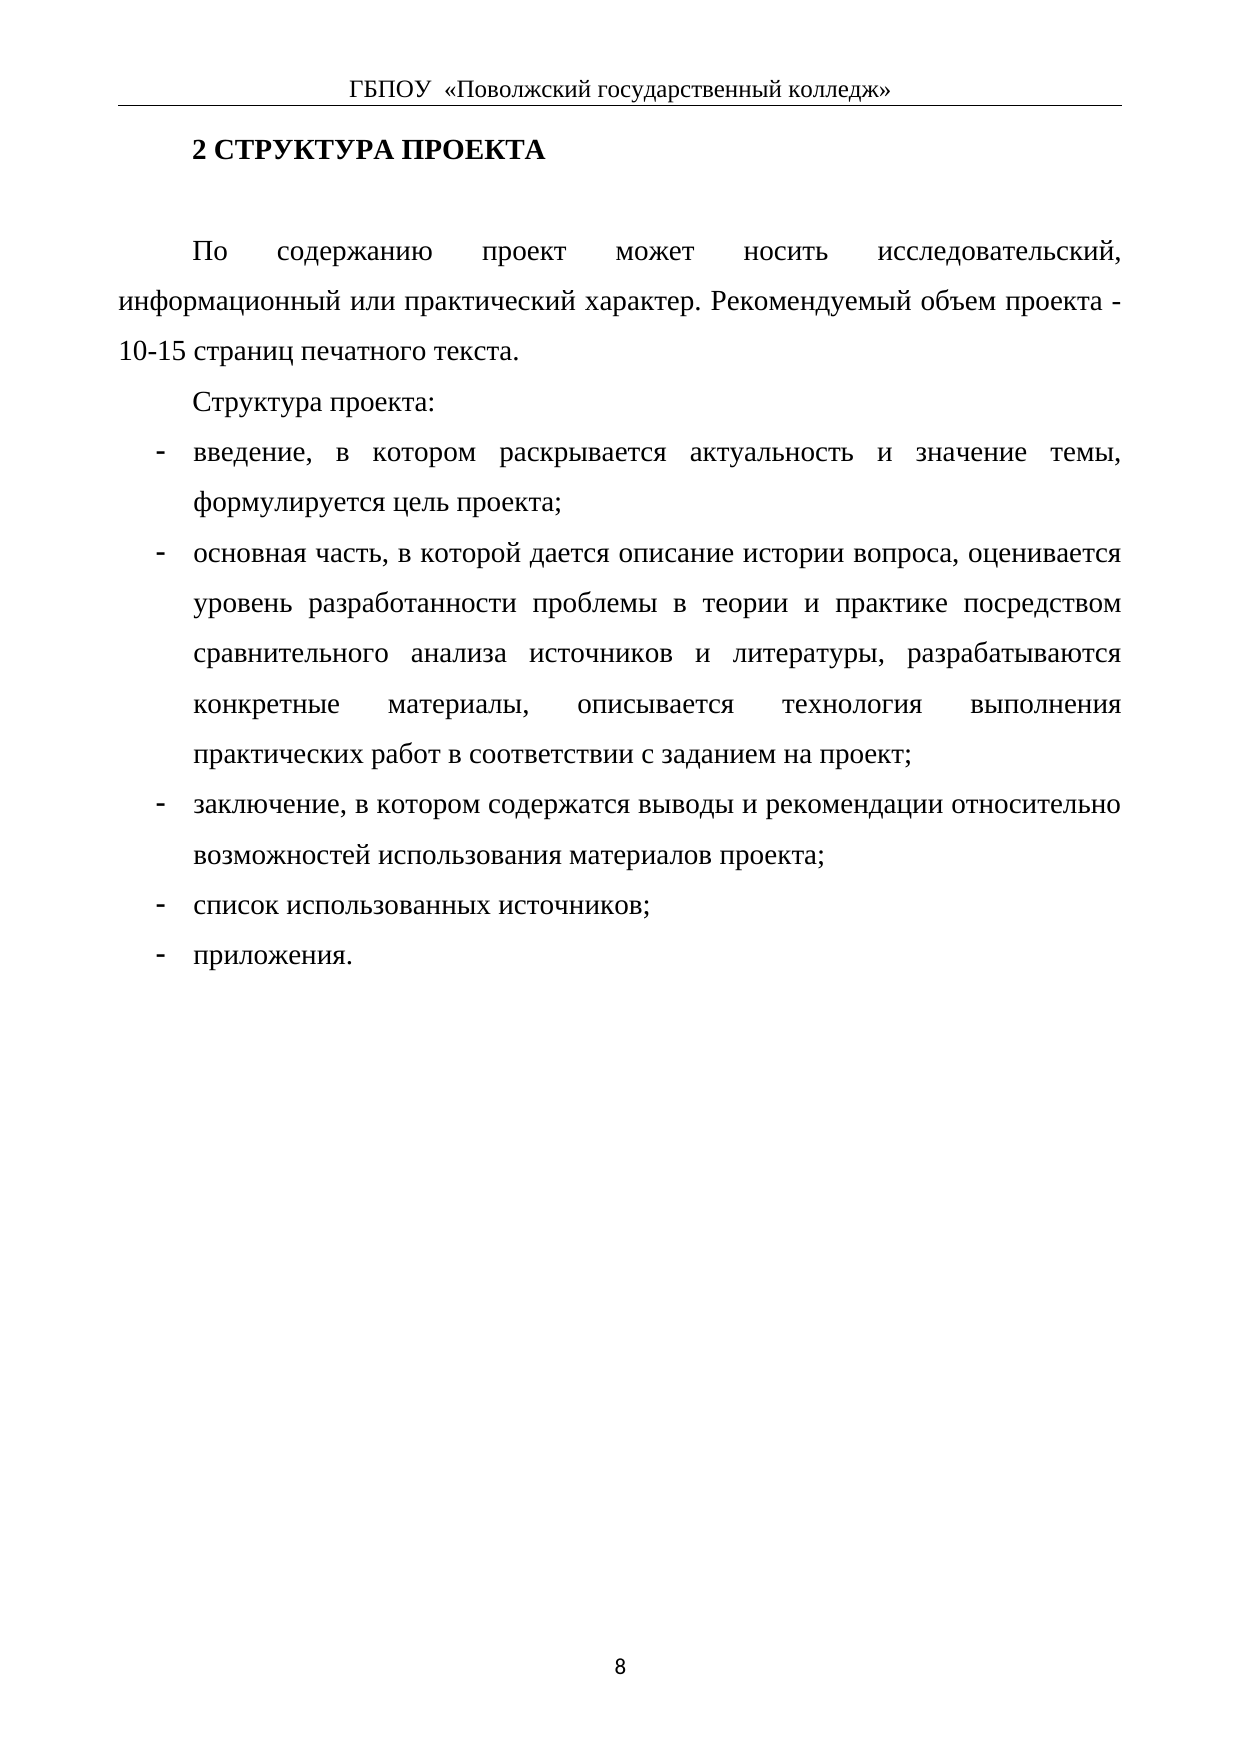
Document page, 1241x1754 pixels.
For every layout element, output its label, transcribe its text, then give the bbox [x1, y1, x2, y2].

list список использованных источников; [156, 887, 1122, 921]
list заключение, в котором содержатся выводы и рекомендации относительно возможностей использования материалов проекта; [156, 786, 1122, 870]
list введение, в котором раскрывается актуальность и значение темы, формулируется цель проекта; [156, 434, 1122, 518]
list основная часть, в которой дается описание истории вопроса, оценивается уровень разработанности проблемы в теории и практике посредством сравнительного анализа источников и литературы, разрабатываются конкретные материалы, описывается технология выполнения практических работ в соответствии с заданием на проект; [156, 535, 1122, 769]
text Структура проекта: [118, 384, 1122, 417]
text По содержанию проект может носить исследовательский, информационный или практический характер. Рекомендуемый объем проекта -10-15 страниц печатного текста. [118, 233, 1122, 367]
subtitle 2 СТРУКТУРА ПРОЕКТА [192, 132, 1122, 166]
list приложения. [156, 937, 1122, 971]
